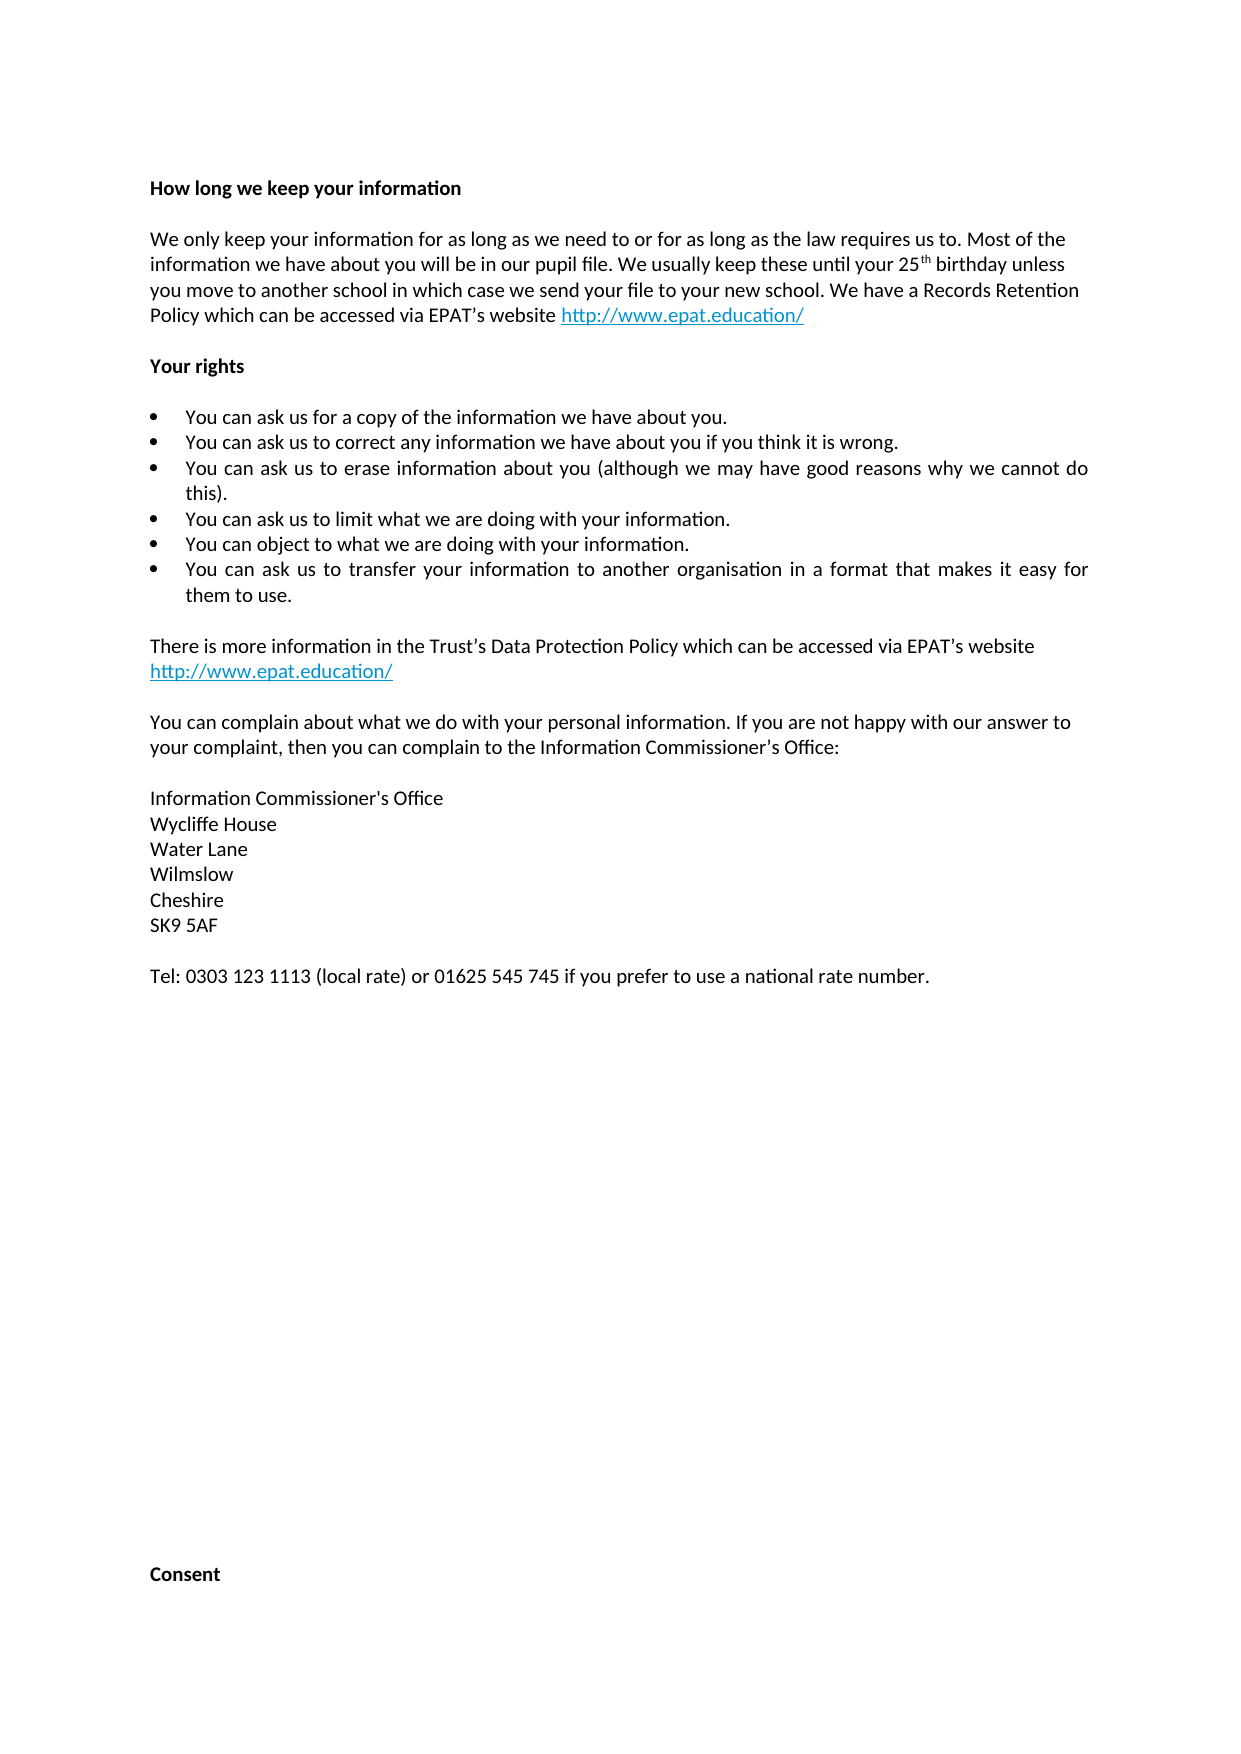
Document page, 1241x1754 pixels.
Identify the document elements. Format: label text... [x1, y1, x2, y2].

text Wilmslow [150, 862, 1090, 887]
text Wycliffe House [150, 811, 1090, 836]
text There is more information in the Trust’s Data Protection Policy which can be accessed via EPAT’s website http://www.epat.education/ [150, 633, 1090, 684]
text Your rights [150, 353, 1090, 379]
text Cheshire [150, 887, 1090, 912]
text Water Lane [150, 836, 1090, 862]
text Consent [150, 1562, 1090, 1587]
text Tel: 0303 123 1113 (local rate) or 01625 545 745 if you prefer to use a national rate number. [150, 963, 1090, 989]
text You can complain about what we do with your personal information. If you are not happy with our answer to your complaint, then you can complain to the Information Commissioner’s Office: [150, 709, 1090, 760]
list You can ask us to transfer your information to another organisation in a format that makes it easy for them to use. [150, 557, 1090, 607]
text SK9 5AF [150, 912, 1090, 938]
text We only keep your information for as long as we need to or for as long as the law requires us to. Most of the information we have about you will be in our pupil file. We usually keep these until your 25th birthday unless you move to another school in which case we send your file to your new school. We have a Records Retention Policy which can be accessed via EPAT’s website http://www.epat.education/ [150, 226, 1090, 328]
list You can object to what we are doing with your information. [150, 531, 1090, 557]
text How long we keep your information [150, 175, 1090, 201]
list You can ask us for a copy of the information we have about you. [150, 404, 1090, 429]
list You can ask us to correct any information we have about you if you think it is wrong. [150, 429, 1090, 455]
list You can ask us to erase information about you (although we may have good reasons why we cannot do this). [150, 455, 1090, 506]
text Information Commissioner's Office [150, 785, 1090, 811]
list You can ask us to limit what we are doing with your information. [150, 506, 1090, 531]
